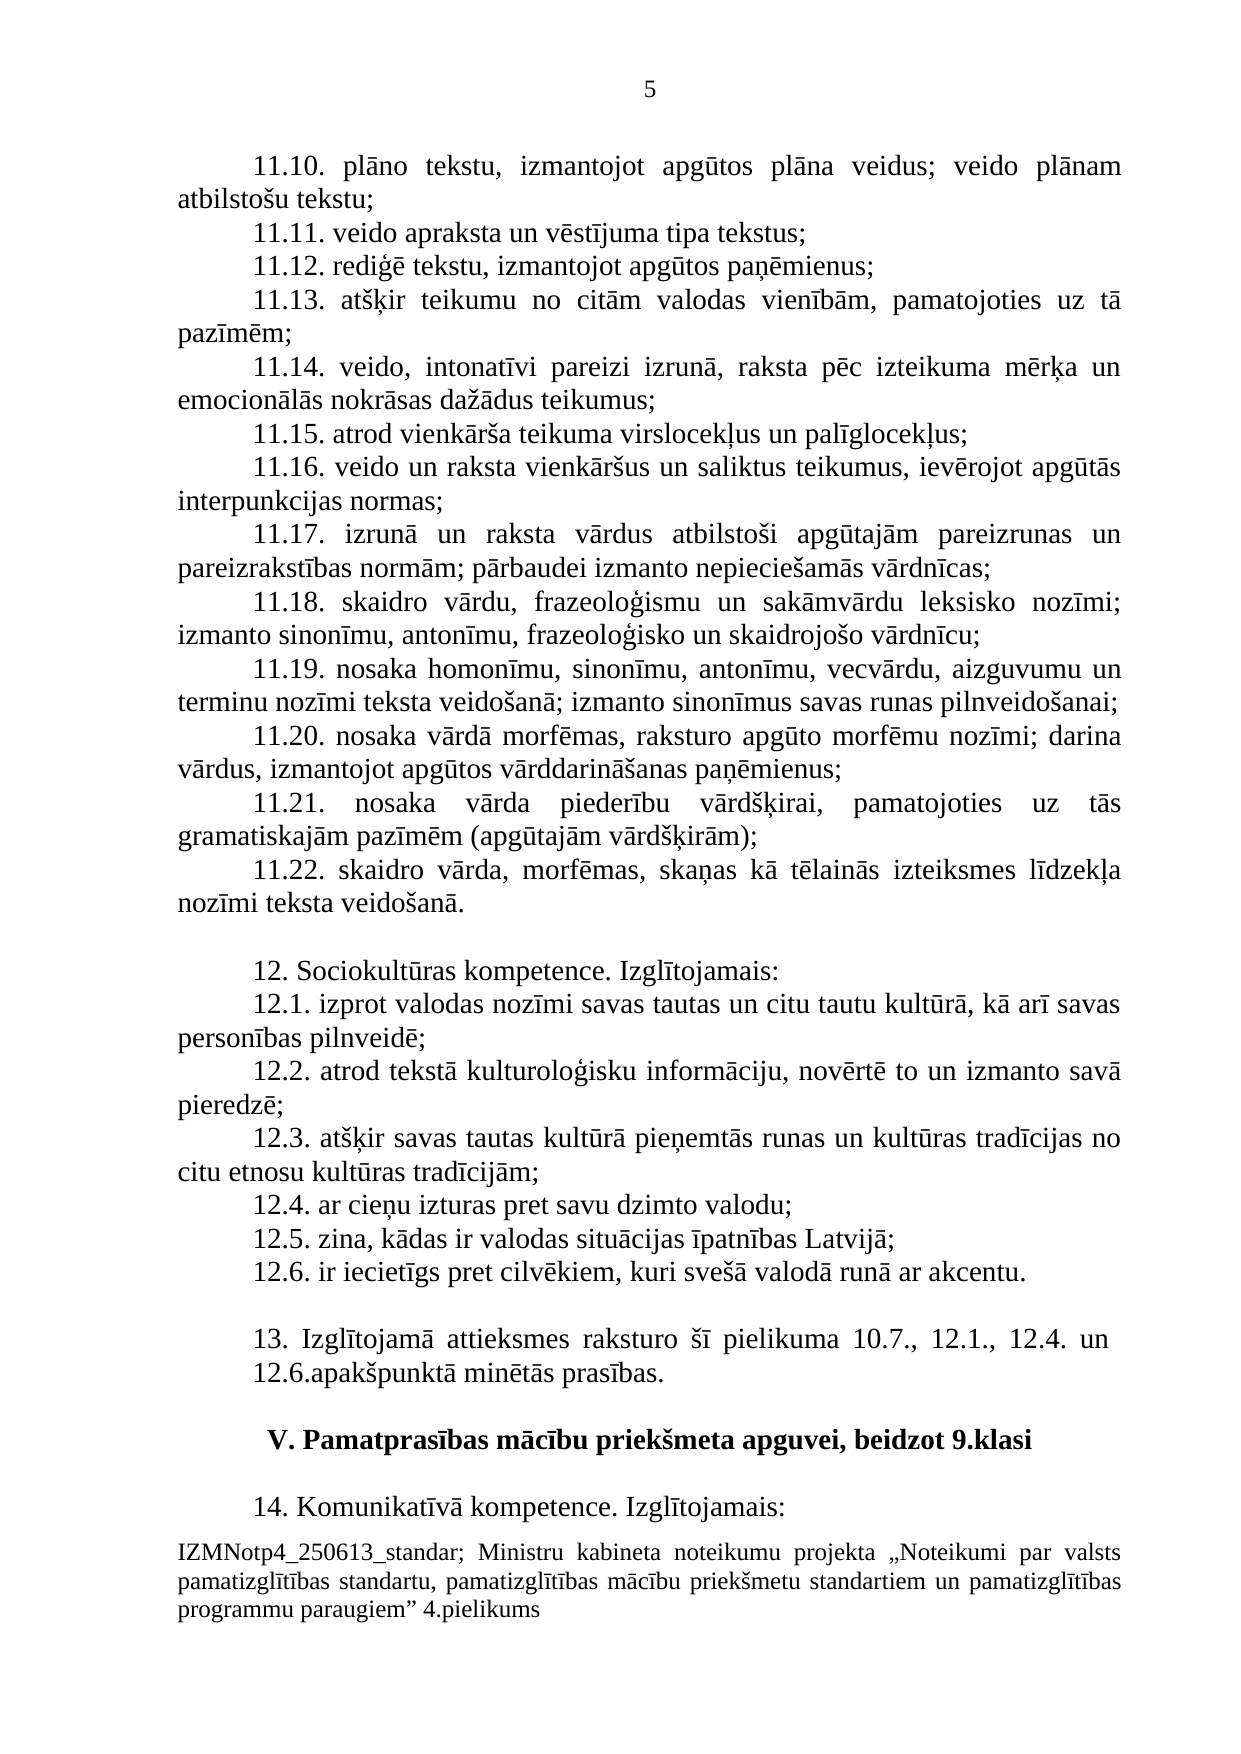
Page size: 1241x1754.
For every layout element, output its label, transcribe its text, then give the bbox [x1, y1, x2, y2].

text 11.11. veido apraksta un vēstījuma tipa tekstus; [177, 215, 1122, 248]
text 11.17. izrunā un raksta vārdus atbilstoši apgūtajām pareizrunas un pareizrakstības normām; pārbaudei izmanto nepieciešamās vārdnīcas; [177, 517, 1122, 584]
text 12.1. izprot valodas nozīmi savas tautas un citu tautu kultūrā, kā arī savas personības pilnveidē; [177, 986, 1122, 1053]
text 11.10. plāno tekstu, izmantojot apgūtos plāna veidus; veido plānam atbilstošu tekstu; [177, 148, 1122, 215]
text 12.2. atrod tekstā kulturoloģisku informāciju, novērtē to un izmanto savā pieredzē; [177, 1053, 1122, 1120]
text 11.13. atšķir teikumu no citām valodas vienībām, pamatojoties uz tā pazīmēm; [177, 282, 1122, 349]
text 11.12. rediģē tekstu, izmantojot apgūtos paņēmienus; [177, 248, 1122, 282]
text 13. Izglītojamā attieksmes raksturo šī pielikuma 10.7., 12.1., 12.4. un 12.6.apakšpunktā minētās prasības. [177, 1322, 1122, 1389]
text 11.19. nosaka homonīmu, sinonīmu, antonīmu, vecvārdu, aizguvumu un terminu nozīmi teksta veidošanā; izmanto sinonīmus savas runas pilnveidošanai; [177, 651, 1122, 718]
text 11.15. atrod vienkārša teikuma virslocekļus un palīglocekļus; [177, 416, 1122, 449]
text 11.16. veido un raksta vienkāršus un saliktus teikumus, ievērojot apgūtās interpunkcijas normas; [177, 449, 1122, 517]
text 11.20. nosaka vārdā morfēmas, raksturo apgūto morfēmu nozīmi; darina vārdus, izmantojot apgūtos vārddarināšanas paņēmienus; [177, 718, 1122, 785]
text 12.4. ar cieņu izturas pret savu dzimto valodu; [177, 1187, 1122, 1221]
text 11.14. veido, intonatīvi pareizi izrunā, raksta pēc izteikuma mērķa un emocionālās nokrāsas dažādus teikumus; [177, 349, 1122, 416]
text 11.18. skaidro vārdu, frazeoloģismu un sakāmvārdu leksisko nozīmi; izmanto sinonīmu, antonīmu, frazeoloģisko un skaidrojošo vārdnīcu; [177, 584, 1122, 651]
text 14. Komunikatīvā kompetence. Izglītojamais: [177, 1489, 1122, 1523]
text 11.22. skaidro vārda, morfēmas, skaņas kā tēlainās izteiksmes līdzekļa nozīmi teksta veidošanā. [177, 852, 1122, 919]
text V. Pamatprasības mācību priekšmeta apguvei, beidzot 9.klasi [177, 1422, 1122, 1456]
text 12.6. ir iecietīgs pret cilvēkiem, kuri svešā valodā runā ar akcentu. [177, 1254, 1122, 1288]
text 12.3. atšķir savas tautas kultūrā pieņemtās runas un kultūras tradīcijas no citu etnosu kultūras tradīcijām; [177, 1120, 1122, 1187]
text 12. Sociokultūras kompetence. Izglītojamais: [177, 953, 1122, 986]
text 12.5. zina, kādas ir valodas situācijas īpatnības Latvijā; [177, 1221, 1122, 1254]
text 11.21. nosaka vārda piederību vārdšķirai, pamatojoties uz tās gramatiskajām pazīmēm (apgūtajām vārdšķirām); [177, 785, 1122, 852]
